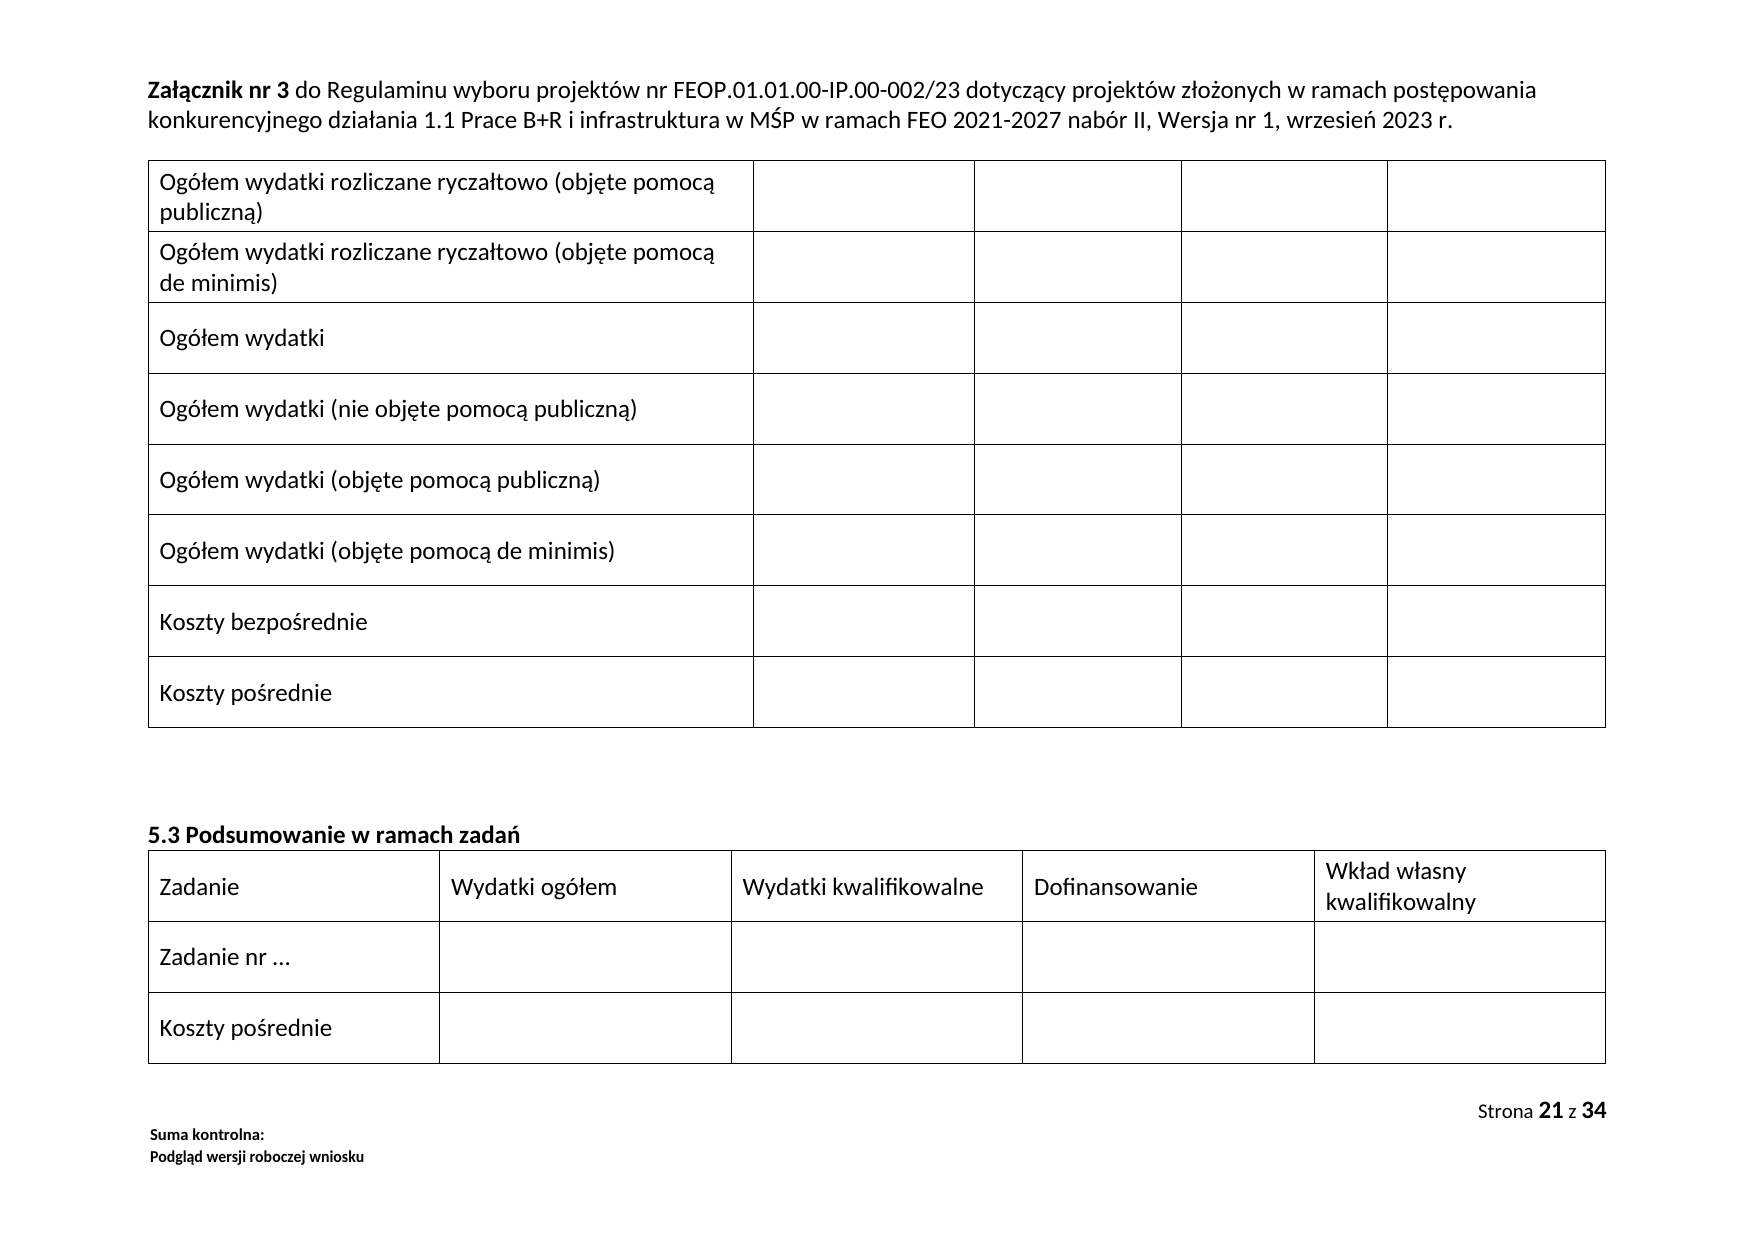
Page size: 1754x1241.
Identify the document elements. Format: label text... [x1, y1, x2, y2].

table_cell [754, 161, 974, 231]
table_cell [1182, 374, 1387, 443]
table_cell Ogółem wydatki rozliczane ryczałtowo (objęte pomocą de minimis) [149, 232, 753, 302]
table_cell [1388, 657, 1605, 727]
table_cell [1388, 303, 1605, 373]
table_cell [754, 657, 974, 727]
table_cell [1182, 515, 1387, 585]
table_cell [975, 657, 1181, 727]
table_cell [754, 303, 974, 373]
table_cell [754, 374, 974, 443]
table_cell [754, 515, 974, 585]
table_header Wydatki ogółem [440, 851, 731, 921]
table_cell Ogółem wydatki (objęte pomocą de minimis) [149, 515, 753, 585]
table_cell [975, 374, 1181, 443]
table_cell [1182, 445, 1387, 514]
table_cell [732, 993, 1022, 1062]
table_cell [440, 993, 731, 1062]
table_cell Zadanie nr … [149, 922, 439, 992]
table_cell Koszty bezpośrednie [149, 586, 753, 656]
table_cell Koszty pośrednie [149, 657, 753, 727]
table_cell [975, 515, 1181, 585]
table_cell [1182, 232, 1387, 302]
table_cell [1182, 586, 1387, 656]
table_cell [1388, 515, 1605, 585]
table_cell [975, 586, 1181, 656]
table_cell [1388, 445, 1605, 514]
table_cell [1182, 161, 1387, 231]
table_header Wkład własny kwalifikowalny [1315, 851, 1605, 921]
table_cell [975, 445, 1181, 514]
table_cell [440, 922, 731, 992]
table_cell [754, 445, 974, 514]
table_cell [975, 232, 1181, 302]
table_cell [1182, 657, 1387, 727]
table_cell [754, 586, 974, 656]
table_cell [1388, 232, 1605, 302]
table_cell Ogółem wydatki (nie objęte pomocą publiczną) [149, 374, 753, 443]
text 5.3 Podsumowanie w ramach zadań [148, 819, 1606, 850]
table_cell [975, 303, 1181, 373]
table_cell [1315, 993, 1605, 1062]
table_cell [754, 232, 974, 302]
table_cell [1388, 374, 1605, 443]
table_cell [1023, 922, 1314, 992]
table_cell [975, 161, 1181, 231]
table_header Wydatki kwalifikowalne [732, 851, 1022, 921]
table_cell [732, 922, 1022, 992]
table_cell [1388, 161, 1605, 231]
table_header Zadanie [149, 851, 439, 921]
table_cell Ogółem wydatki (objęte pomocą publiczną) [149, 445, 753, 514]
table_cell Koszty pośrednie [149, 993, 439, 1062]
table_cell Ogółem wydatki rozliczane ryczałtowo (objęte pomocą publiczną) [149, 161, 753, 231]
table_cell [1315, 922, 1605, 992]
table_cell [1023, 993, 1314, 1062]
table_cell [1182, 303, 1387, 373]
table_cell Ogółem wydatki [149, 303, 753, 373]
table_header Dofinansowanie [1023, 851, 1314, 921]
table_cell [1388, 586, 1605, 656]
